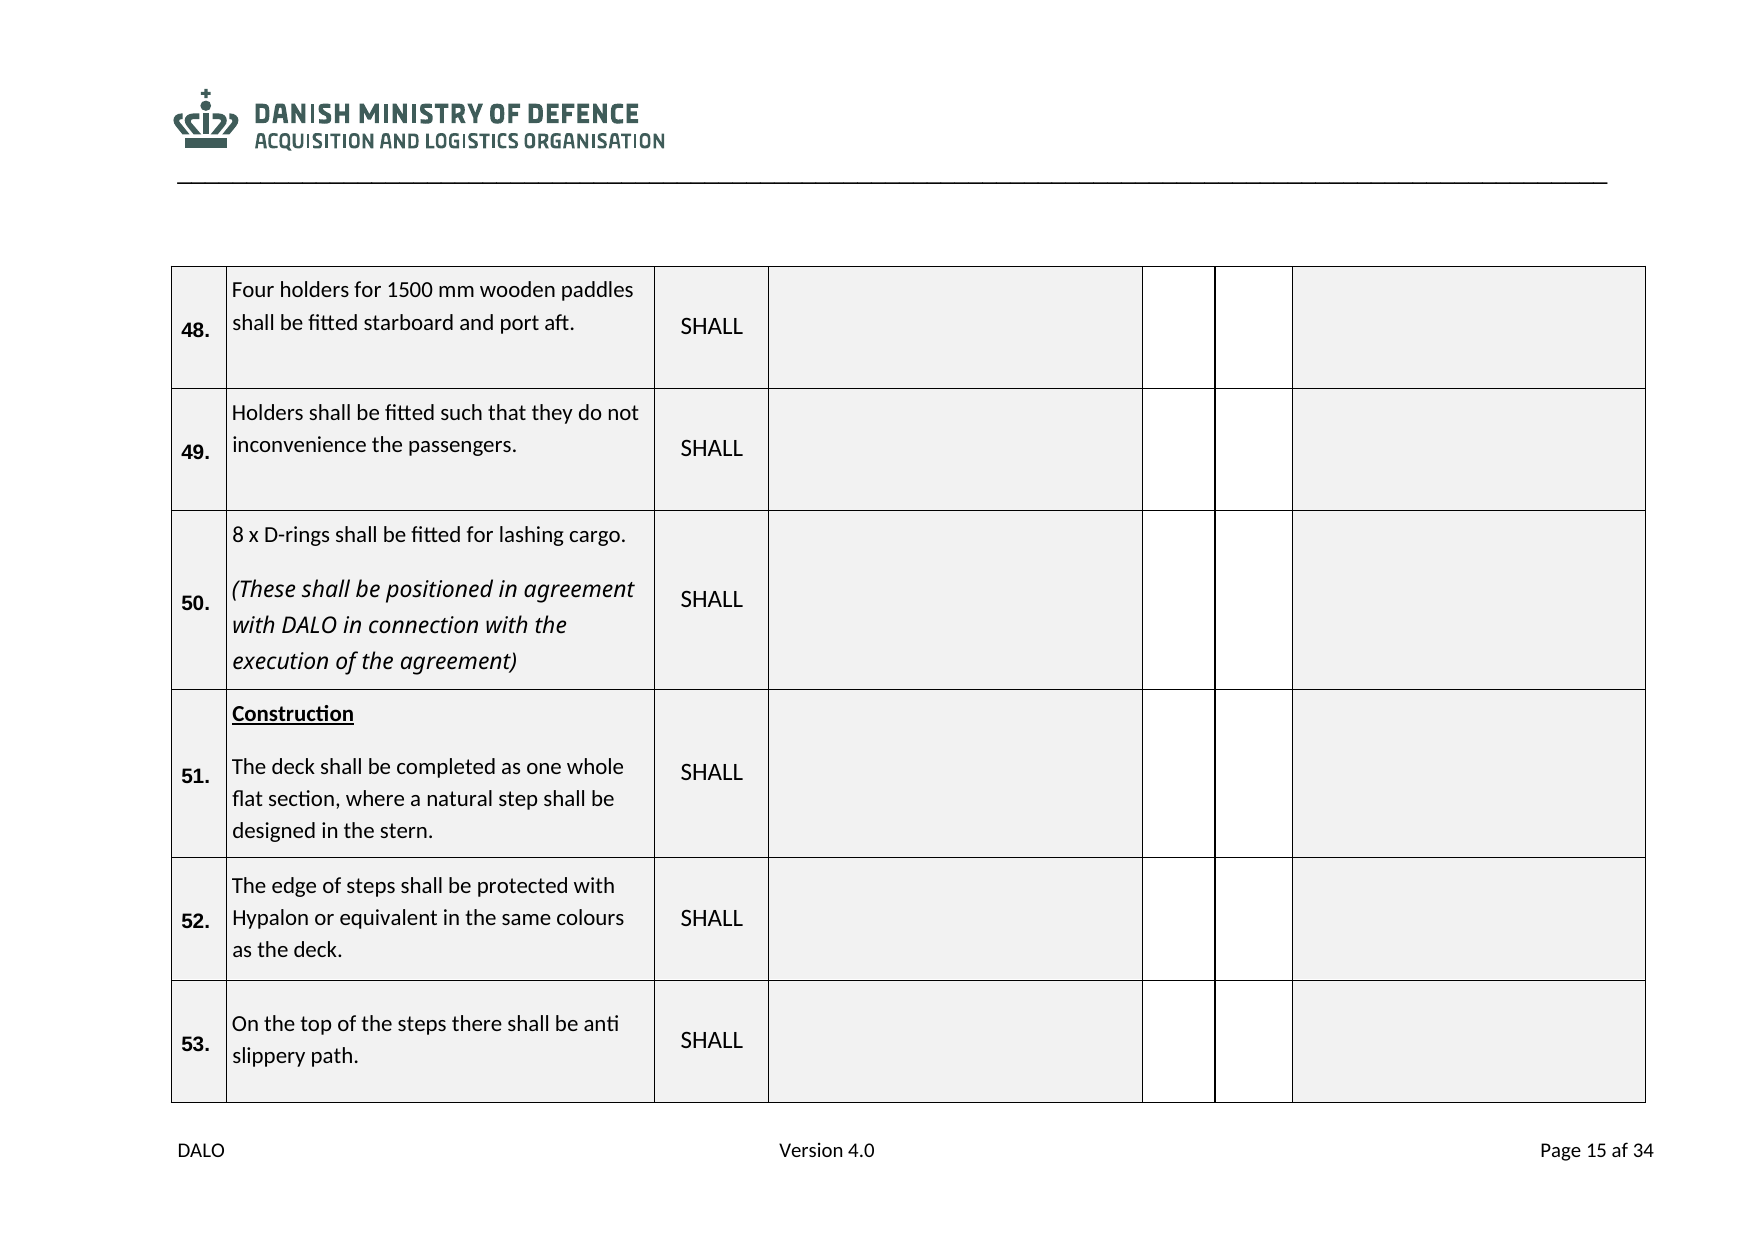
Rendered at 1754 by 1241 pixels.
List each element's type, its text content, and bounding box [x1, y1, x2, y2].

table_cell [1143, 389, 1214, 510]
table_cell [1216, 858, 1292, 979]
table_cell [1293, 858, 1645, 979]
table_cell [769, 389, 1142, 510]
table_cell [769, 858, 1142, 979]
table_cell [1143, 267, 1214, 388]
table_cell [1216, 690, 1292, 857]
table_cell [1143, 690, 1214, 857]
table_cell SHALL [655, 981, 768, 1102]
table_cell [172, 389, 226, 510]
table_cell [1293, 690, 1645, 857]
table_cell [1293, 389, 1645, 510]
table_cell [1293, 981, 1645, 1102]
table_cell [1143, 981, 1214, 1102]
table_cell [1143, 511, 1214, 689]
table_cell Four holders for 1500 mm wooden paddles shall be fitted starboard and port aft. [227, 267, 654, 388]
table_cell The edge of steps shall be protected with Hypalon or equivalent in the same colours as the deck. [227, 858, 654, 979]
table_cell [1293, 511, 1645, 689]
table_cell Holders shall be fitted such that they do not inconvenience the passengers. [227, 389, 654, 510]
table_cell Construction The deck shall be completed as one whole flat section, where a natural step shall be designed in the stern. [227, 690, 654, 857]
table_cell [172, 690, 226, 857]
table_cell [1216, 267, 1292, 388]
table_cell [769, 690, 1142, 857]
table_cell [172, 511, 226, 689]
table_cell [1143, 858, 1214, 979]
table_cell [769, 511, 1142, 689]
table_cell SHALL [655, 690, 768, 857]
table_cell SHALL [655, 389, 768, 510]
table_cell [1293, 267, 1645, 388]
table_cell On the top of the steps there shall be anti slippery path. [227, 981, 654, 1102]
table_cell [1216, 511, 1292, 689]
table_cell [172, 858, 226, 979]
table_cell [172, 267, 226, 388]
table_cell SHALL [655, 858, 768, 979]
table_cell SHALL [655, 511, 768, 689]
table_cell [172, 981, 226, 1102]
table_cell 8 x D-rings shall be fitted for lashing cargo. (These shall be positioned in agreement with DALO in connection with the execution of the agreement) [227, 511, 654, 689]
table_cell [1216, 389, 1292, 510]
table_cell SHALL [655, 267, 768, 388]
table_cell [769, 267, 1142, 388]
table_cell [769, 981, 1142, 1102]
table_cell [1216, 981, 1292, 1102]
